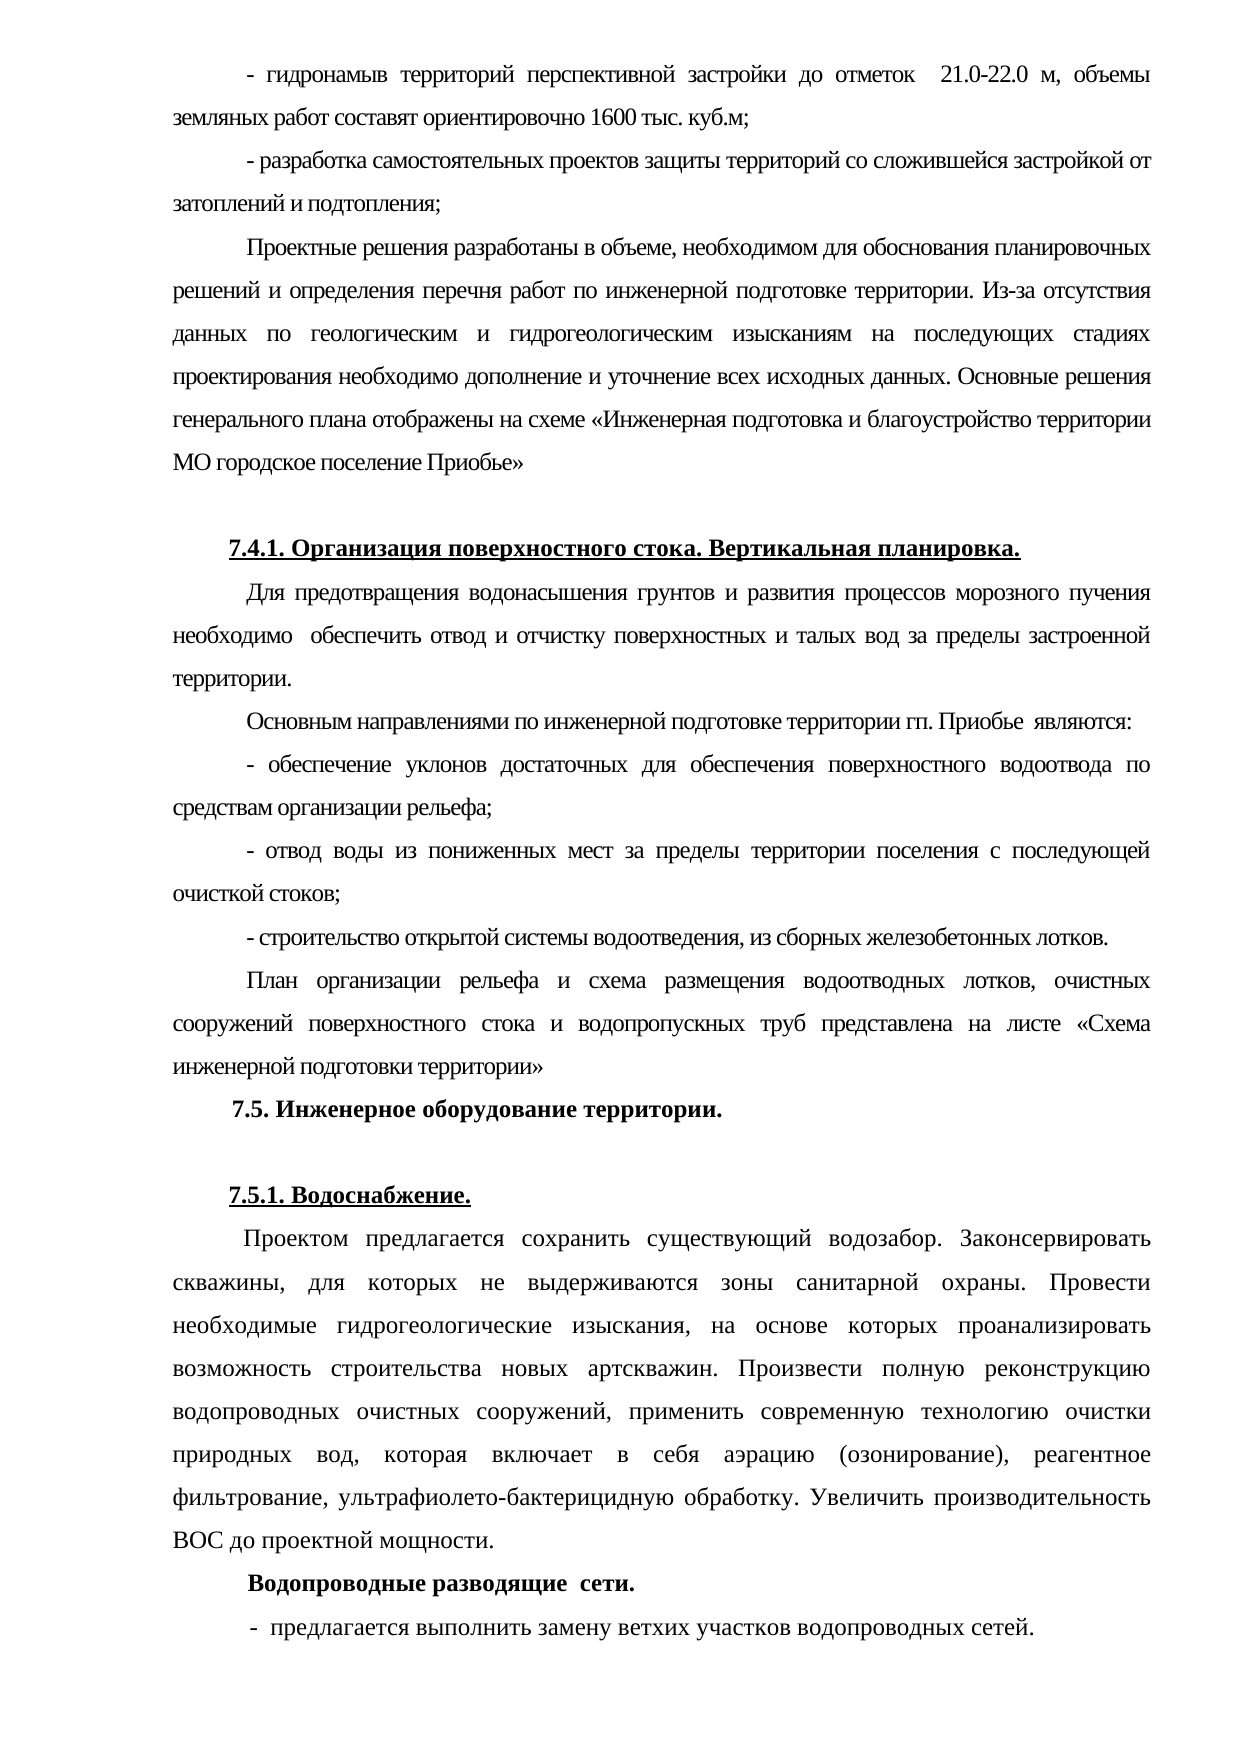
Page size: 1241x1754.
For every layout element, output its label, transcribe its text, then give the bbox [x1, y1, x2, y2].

text - гидронамыв территорий перспективной застройки до отметок 21.0-, объемы земляных работ составят ориентировочно 1600 тыс. куб.м; [172, 59, 1152, 131]
text Основным направлениями по инженерной подготовке территории гп. Приобье являются: [172, 706, 1152, 735]
text Водопроводные разводящие сети. [172, 1568, 1152, 1597]
text 7.5.1. Водоснабжение. [172, 1180, 1152, 1209]
text Проектом предлагается сохранить существующий водозабор. Законсервировать скважины, для которых не выдерживаются зоны санитарной охраны. Провести необходимые гидрогеологические изыскания, на основе которых проанализировать возможность строительства новых артскважин. Произвести полную реконструкцию водопроводных очистных сооружений, применить современную технологию очистки природных вод, которая включает в себя аэрацию (озонирование), реагентное фильтрование, ультрафиолето-бактерицидную обработку. Увеличить производительность ВОС до проектной мощности. [172, 1223, 1152, 1554]
text Для предотвращения водонасышения грунтов и развития процессов морозного пучения необходимо обеспечить отвод и отчистку поверхностных и талых вод за пределы застроенной территории. [172, 577, 1152, 692]
text Проектные решения разработаны в объеме, необходимом для обоснования планировочных решений и определения перечня работ по инженерной подготовке территории. Из-за отсутствия данных по геологическим и гидрогеологическим изысканиям на последующих стадиях проектирования необходимо дополнение и уточнение всех исходных данных. Основные решения генерального плана отображены на схеме «Инженерная подготовка и благоустройство территории МО городское поселение Приобье» [172, 232, 1152, 476]
text 7.4.1. Организация поверхностного стока. Вертикальная планировка. [172, 533, 1152, 562]
text 7.5. Инженерное оборудование территории. [232, 1094, 1152, 1123]
text - разработка самостоятельных проектов защиты территорий со сложившейся застройкой от затоплений и подтопления; [172, 145, 1152, 217]
text - строительство открытой системы водоотведения, из сборных железобетонных лотков. [172, 922, 1152, 950]
text - предлагается выполнить замену ветхих участков водопроводных сетей. [172, 1612, 1152, 1640]
text План организации рельефа и схема размещения водоотводных лотков, очистных сооружений поверхностного стока и водопропускных труб представлена на листе «Схема инженерной подготовки территории» [172, 965, 1152, 1080]
text - обеспечение уклонов достаточных для обеспечения поверхностного водоотвода по средствам организации рельефа; [172, 749, 1152, 821]
text - отвод воды из пониженных мест за пределы территории поселения с последующей очисткой стоков; [172, 835, 1152, 907]
